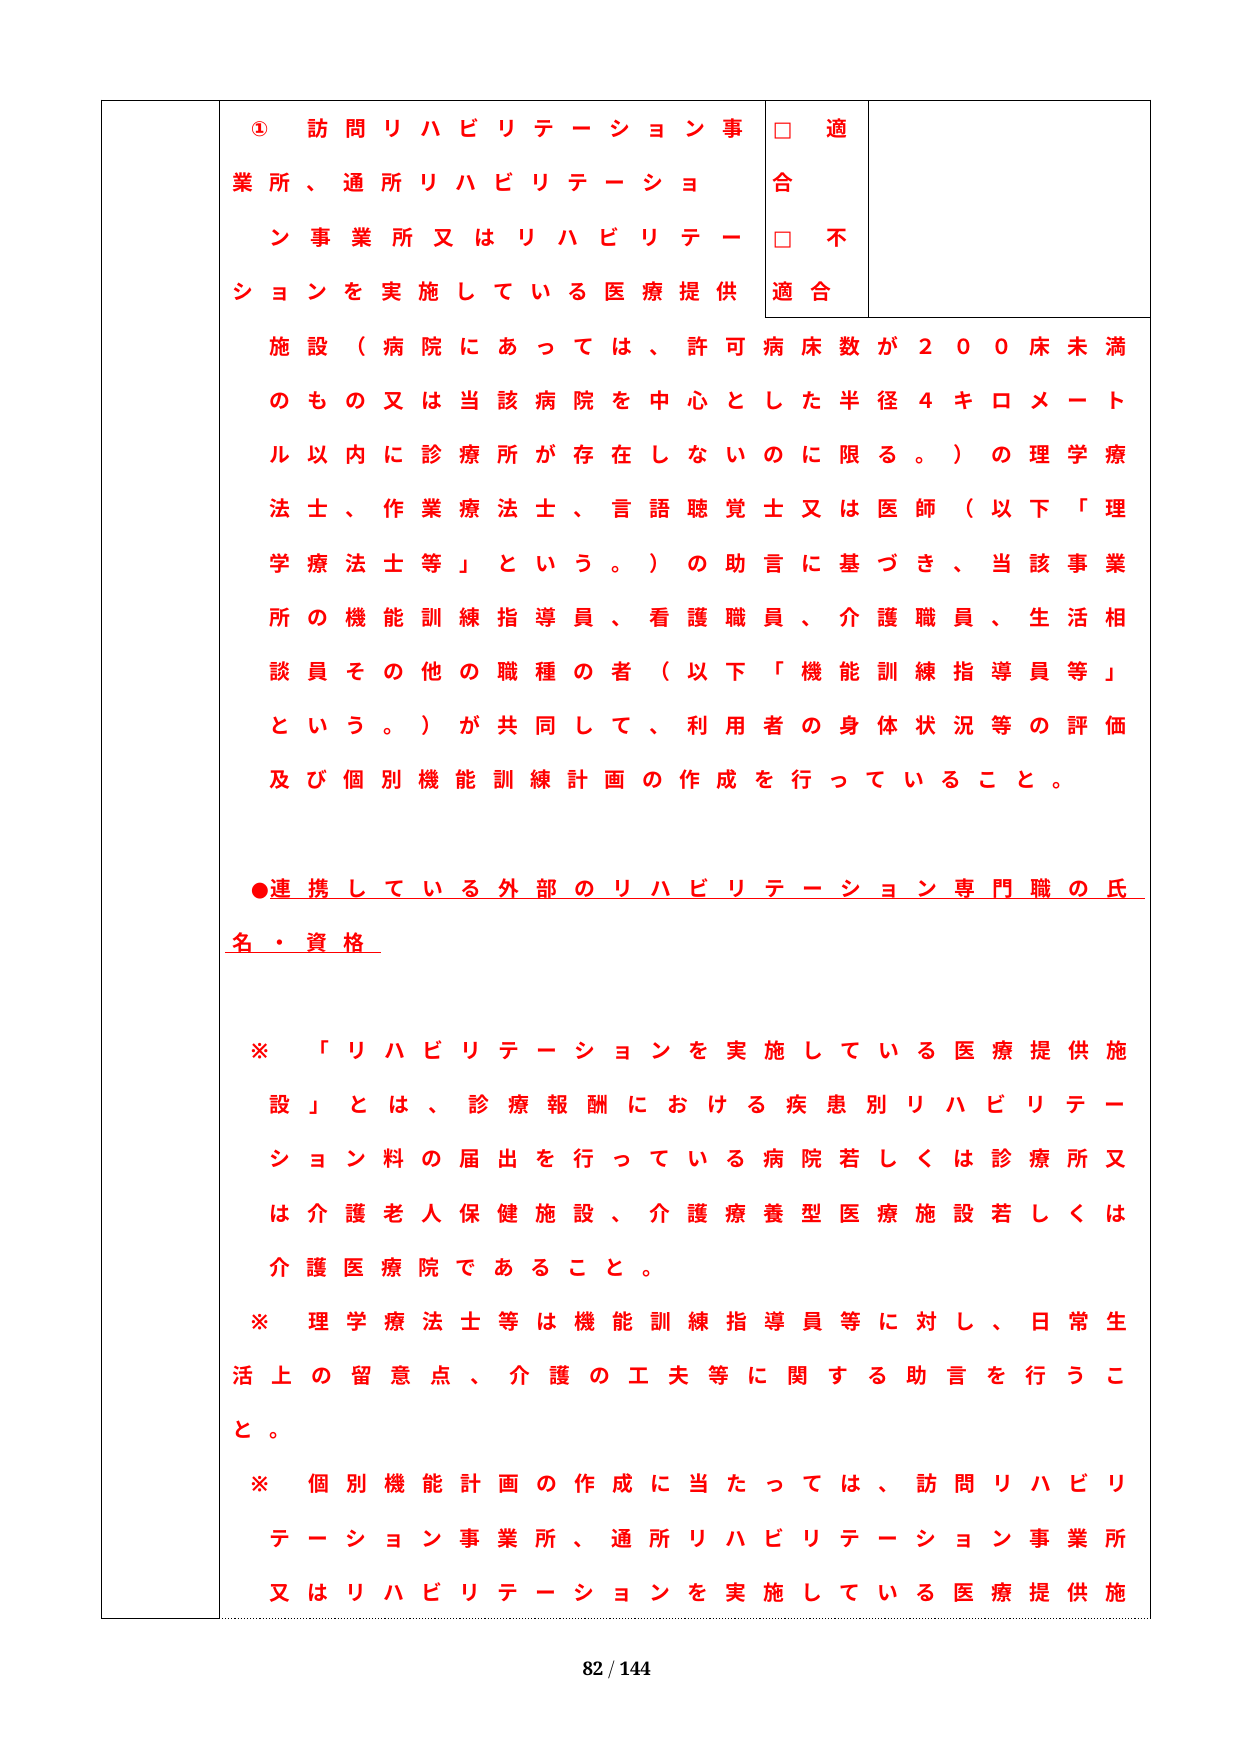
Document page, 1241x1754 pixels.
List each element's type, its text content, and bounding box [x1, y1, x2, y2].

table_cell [220, 317, 1150, 1618]
table_cell [869, 101, 1150, 317]
table_cell □適合 □不適合 [766, 101, 868, 317]
table_cell ① 訪問リハビリテーション事業所、通所リハビリテーショ ン事業所又はリハビリテーションを実施している医療提供 [220, 101, 765, 317]
